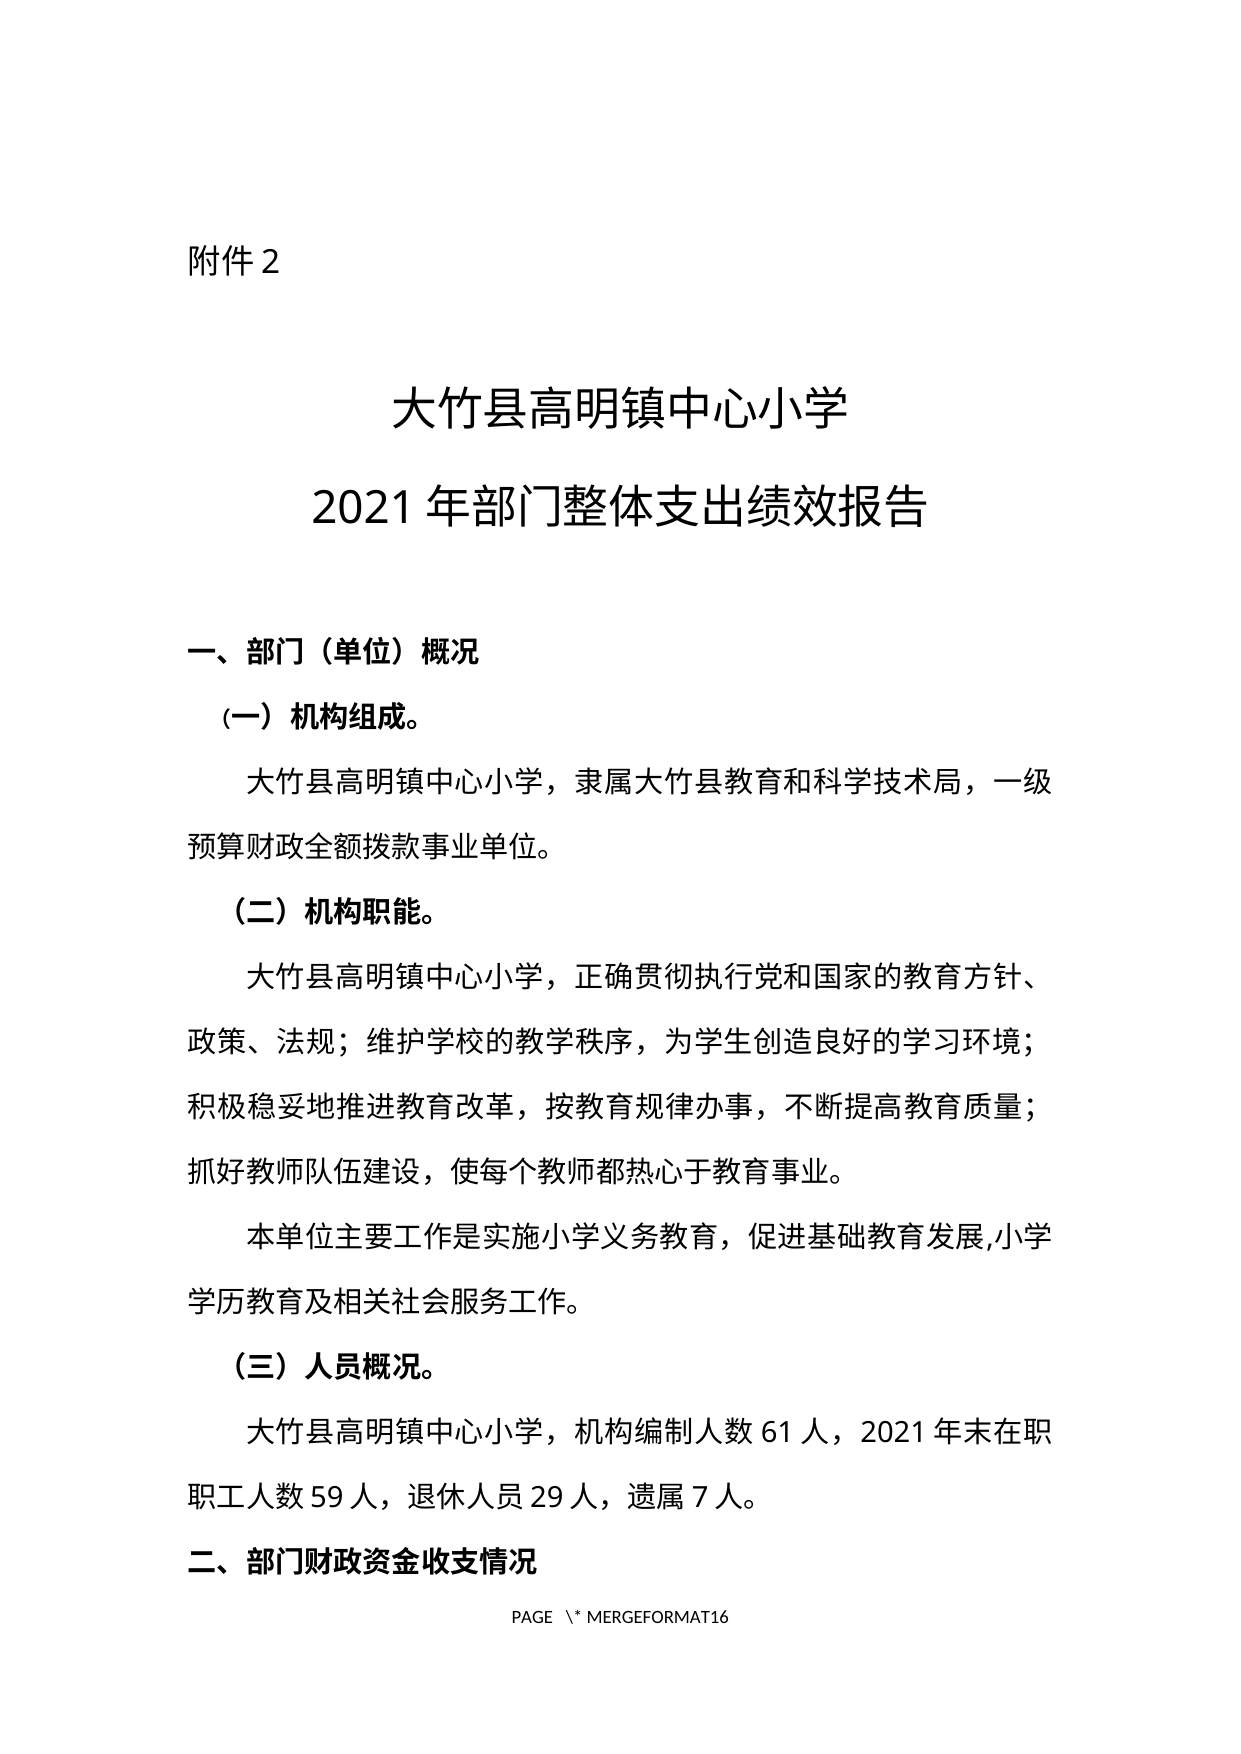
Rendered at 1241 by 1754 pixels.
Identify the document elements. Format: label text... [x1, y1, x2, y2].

text 本单位主要工作是实施小学义务教育，促进基础教育发展,小学学历教育及相关社会服务工作。 [187, 1202, 1053, 1332]
text 二、部门财政资金收支情况 [187, 1527, 1053, 1592]
text 大竹县高明镇中心小学 [187, 357, 1053, 454]
text 大竹县高明镇中心小学，机构编制人数61人，2021年末在职职工人数59人，退休人员29人，遗属7人。 [187, 1397, 1053, 1527]
text 大竹县高明镇中心小学，隶属大竹县教育和科学技术局，一级预算财政全额拨款事业单位。 [187, 747, 1053, 877]
text （三）人员概况。 [187, 1332, 1053, 1397]
text 大竹县高明镇中心小学，正确贯彻执行党和国家的教育方针、政策、法规；维护学校的教学秩序，为学生创造良好的学习环境；积极稳妥地推进教育改革，按教育规律办事，不断提高教育质量；抓好教师队伍建设，使每个教师都热心于教育事业。 [187, 942, 1053, 1202]
text 附件2 [187, 227, 1053, 292]
text （二）机构职能。 [187, 877, 1053, 942]
text 2021年部门整体支出绩效报告 [187, 454, 1053, 552]
text 一、部门（单位）概况 [187, 617, 1053, 682]
text （一）机构组成。 [187, 682, 1053, 747]
